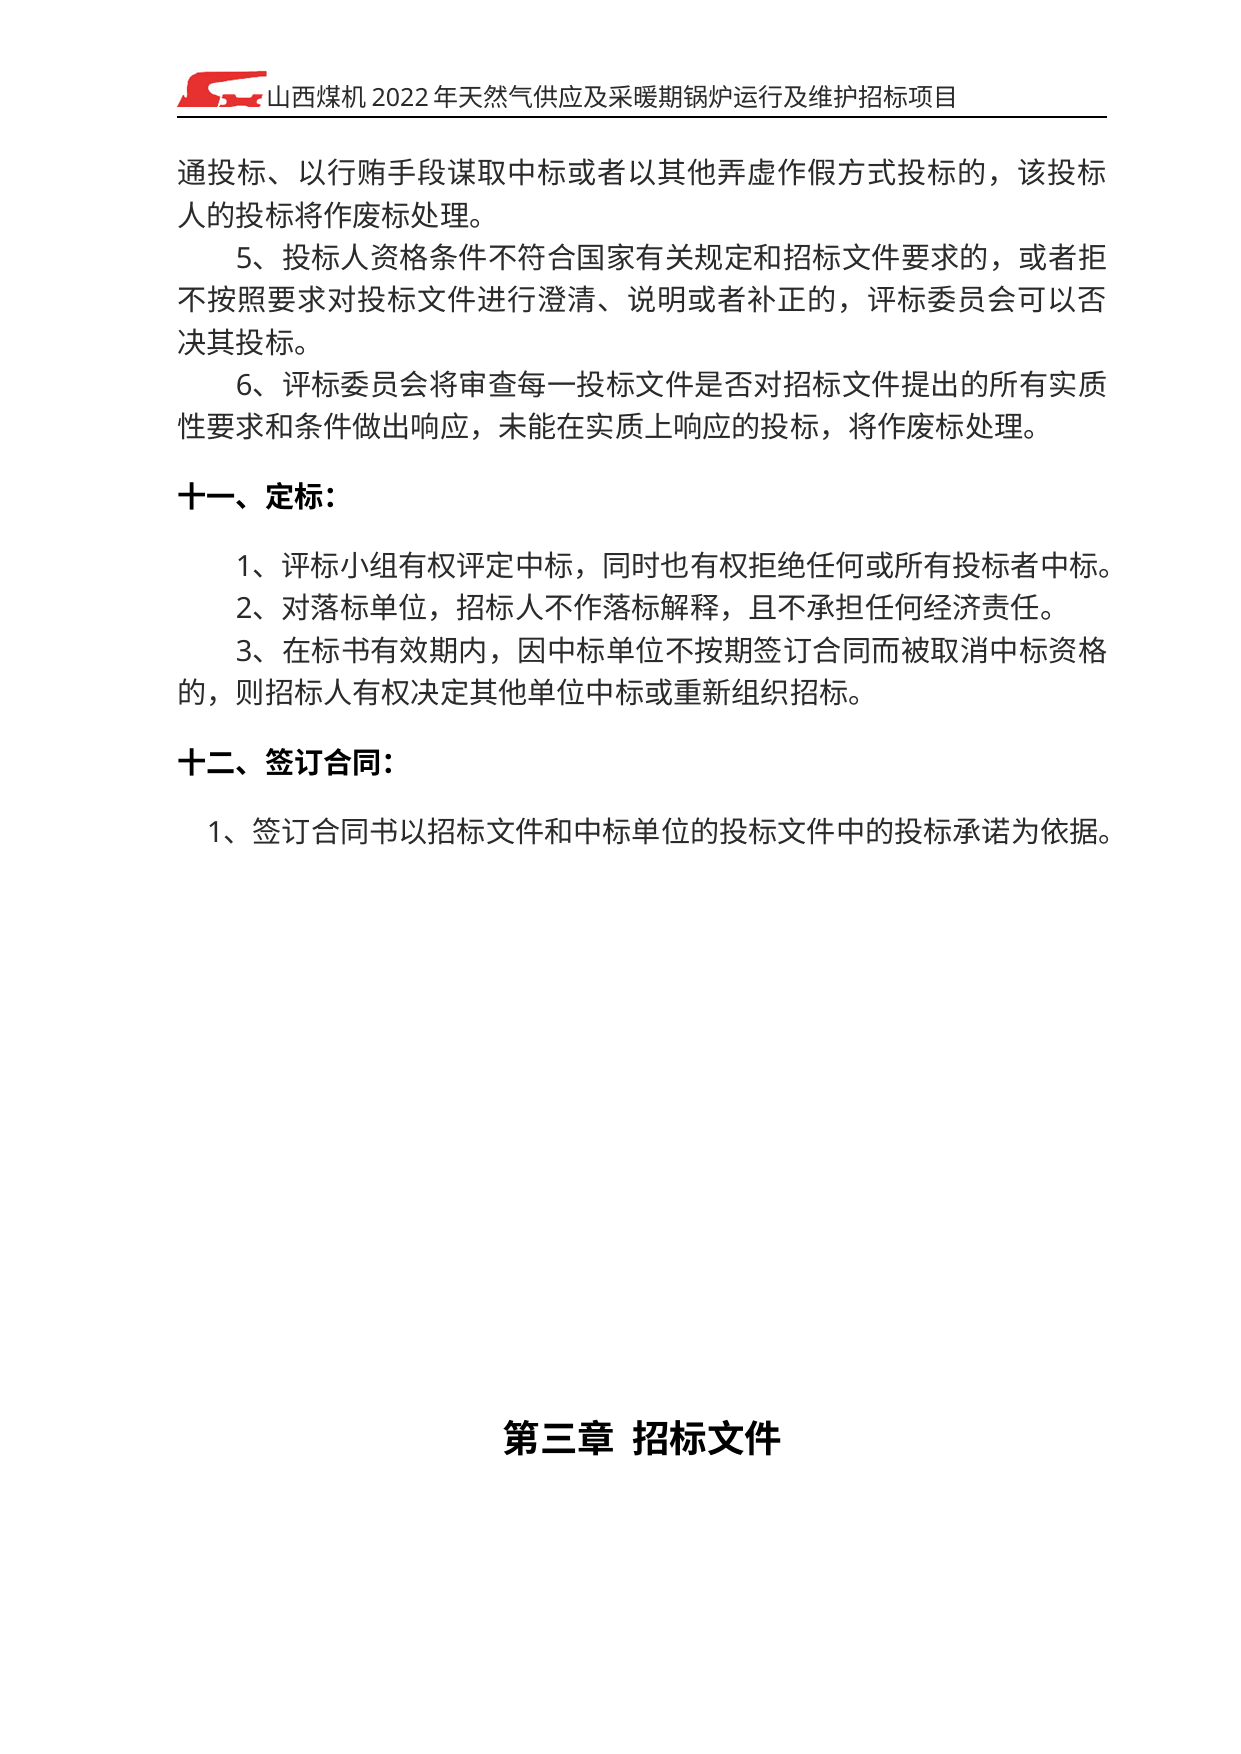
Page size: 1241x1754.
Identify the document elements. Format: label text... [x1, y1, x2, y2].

subtitle 第三章 招标文件 [177, 1409, 1107, 1463]
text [177, 150, 1107, 234]
text 1、评标小组有权评定中标，同时也有权拒绝任何或所有投标者中标。 [177, 543, 1107, 585]
subtitle 十一、定标： [177, 473, 1107, 516]
text 3、在标书有效期内，因中标单位不按期签订合同而被取消中标资格的，则招标人有权决定其他单位中标或重新组织招标。 [177, 627, 1107, 712]
picture [177, 70, 267, 107]
text 6、评标委员会将审查每一投标文件是否对招标文件提出的所有实质性要求和条件做出响应，未能在实质上响应的投标，将作废标处理。 [177, 362, 1107, 446]
text 1、签订合同书以招标文件和中标单位的投标文件中的投标承诺为依据。 [177, 809, 1107, 851]
text 5、投标人资格条件不符合国家有关规定和招标文件要求的，或者拒不按照要求对投标文件进行澄清、说明或者补正的，评标委员会可以否决其投标。 [177, 234, 1107, 362]
text 2、对落标单位，招标人不作落标解释，且不承担任何经济责任。 [177, 585, 1107, 627]
subtitle 十二、签订合同： [177, 739, 1107, 782]
